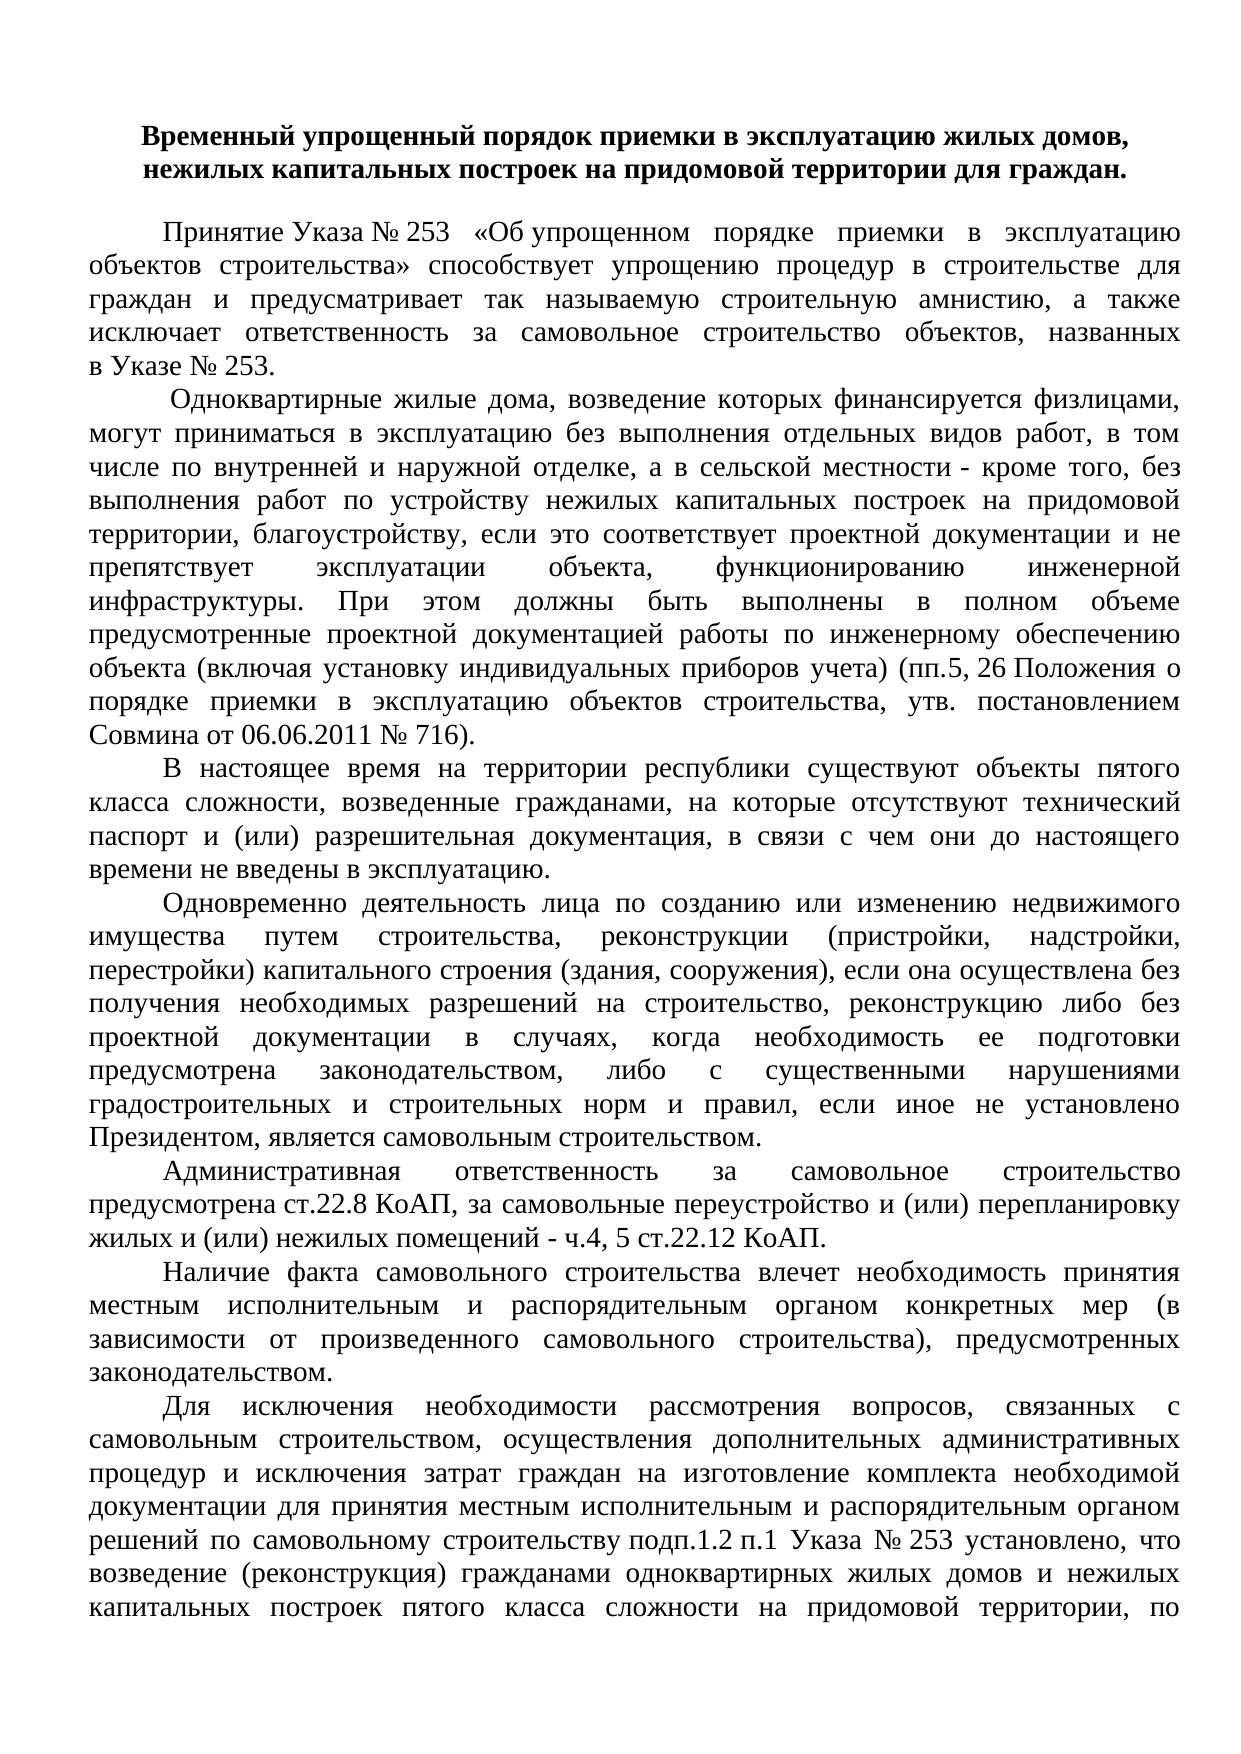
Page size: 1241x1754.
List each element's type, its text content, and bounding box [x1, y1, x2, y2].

list Временный упрощенный порядок приемки в эксплуатацию жилых домов, нежилых капитальных построек на придомовой территории для граждан. [89, 118, 1181, 214]
list В настоящее время на территории республики существуют объекты пятого класса сложности, возведенные гражданами, на которые отсутствуют технический паспорт и (или) разрешительная документация, в связи с чем они до настоящего времени не введены в эксплуатацию. [89, 751, 1181, 885]
list Административная ответственность за самовольное строительство предусмотрена ст.22.8 КоАП, за самовольные переустройство и (или) перепланировку жилых и (или) нежилых помещений - ч.4, 5 ст.22.12 КоАП. [89, 1153, 1181, 1254]
list Одновременно деятельность лица по созданию или изменению недвижимого имущества путем строительства, реконструкции (пристройки, надстройки, перестройки) капитального строения (здания, сооружения), если она осуществлена без получения необходимых разрешений на строительство, реконструкцию либо без проектной документации в случаях, когда необходимость ее подготовки предусмотрена законодательством, либо с существенными нарушениями градостроительных и строительных норм и правил, если иное не установлено Президентом, является самовольным строительством. [89, 885, 1181, 1153]
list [89, 1388, 1181, 1623]
list Наличие факта самовольного строительства влечет необходимость принятия местным исполнительным и распорядительным органом конкретных мер (в зависимости от произведенного самовольного строительства), предусмотренных законодательством. [89, 1254, 1181, 1388]
list Принятие Указа № 253 «Об упрощенном порядке приемки в эксплуатацию объектов строительства» способствует упрощению процедур в строительстве для граждан и предусматривает так называемую строительную амнистию, а также исключает ответственность за самовольное строительство объектов, названных в Указе № 253. [89, 214, 1181, 382]
list Одноквартирные жилые дома, возведение которых финансируется физлицами, могут приниматься в эксплуатацию без выполнения отдельных видов работ, в том числе по внутренней и наружной отделке, а в сельской местности - кроме того, без выполнения работ по устройству нежилых капитальных построек на придомовой территории, благоустройству, если это соответствует проектной документации и не препятствует эксплуатации объекта, функционированию инженерной инфраструктуры. При этом должны быть выполнены в полном объеме предусмотренные проектной документацией работы по инженерному обеспечению объекта (включая установку индивидуальных приборов учета) (пп.5, 26 Положения о порядке приемки в эксплуатацию объектов строительства, утв. постановлением Совмина от 06.06.2011 № 716). [89, 382, 1181, 751]
